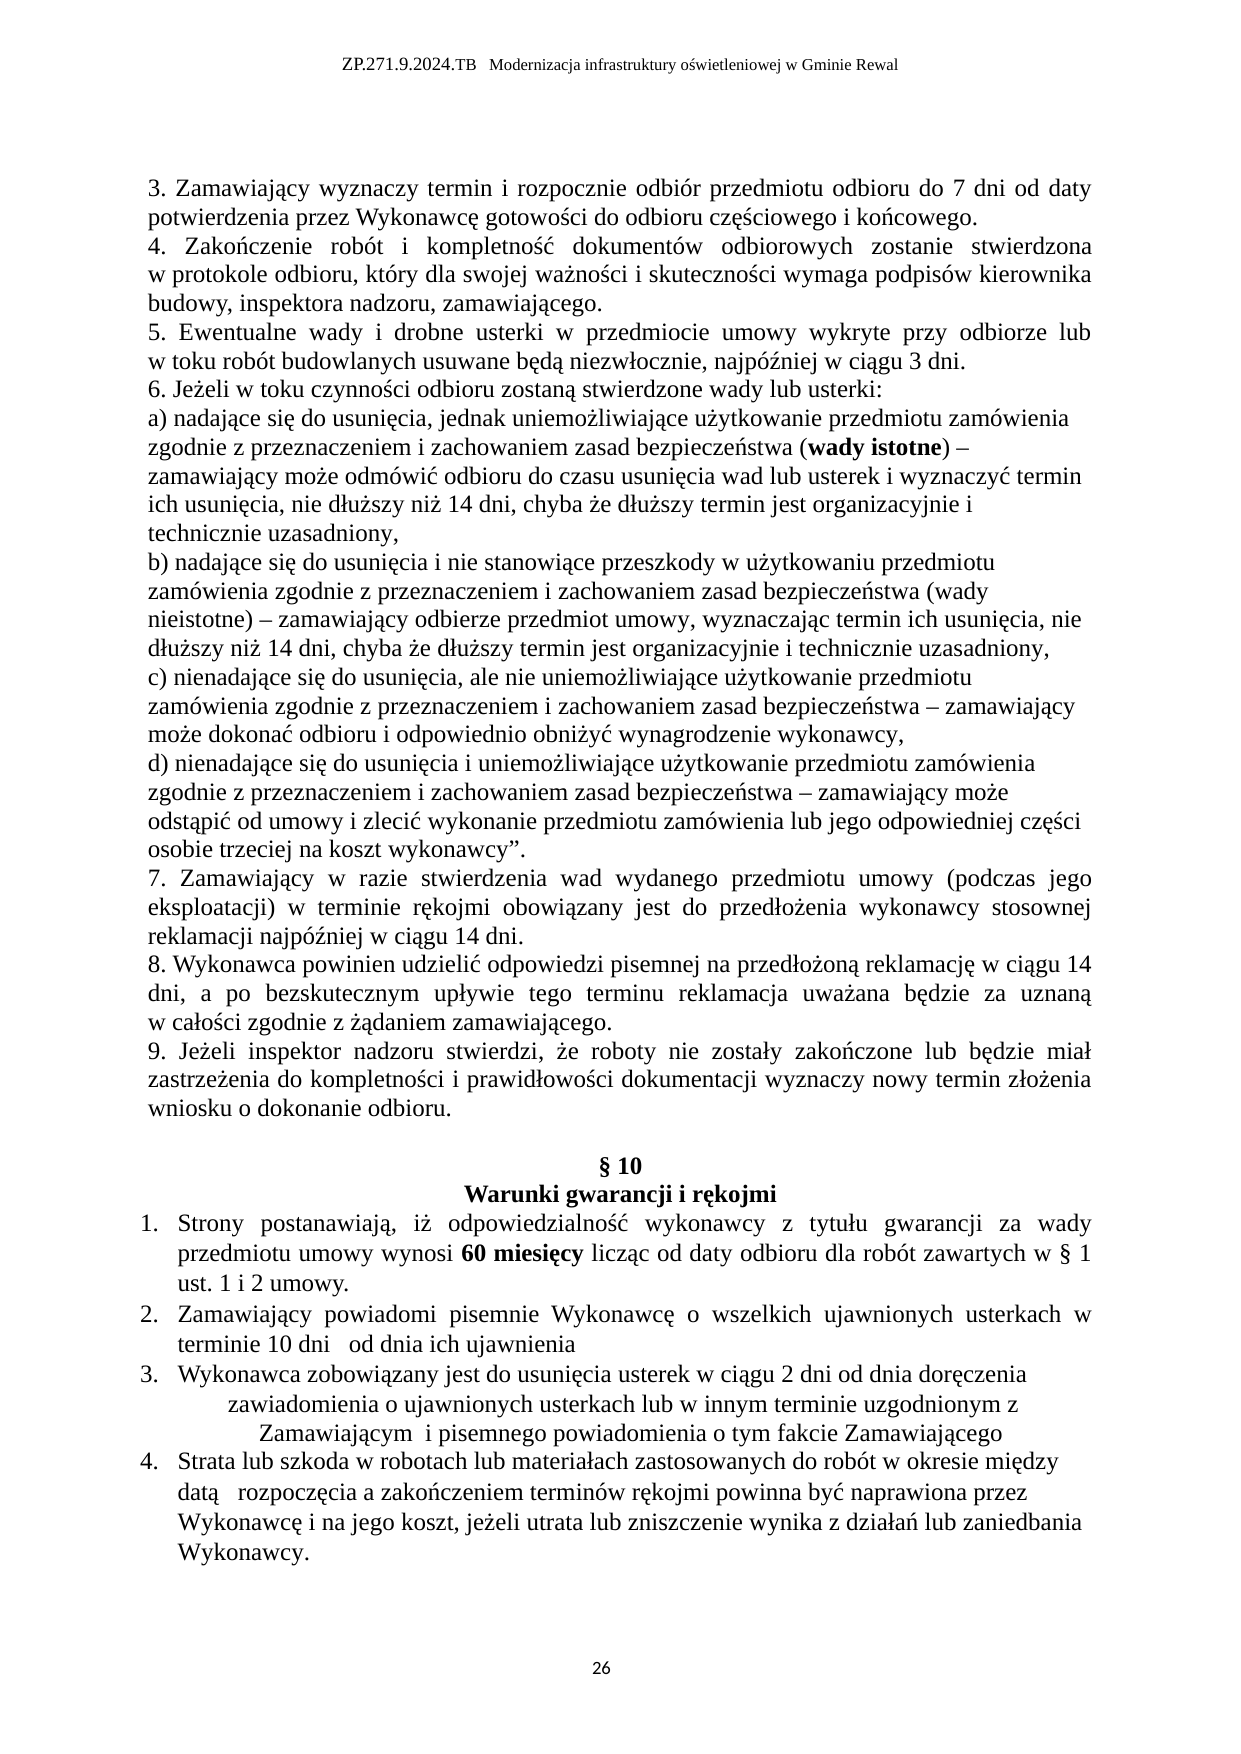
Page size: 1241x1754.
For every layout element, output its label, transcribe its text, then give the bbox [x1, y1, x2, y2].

text a) nadające się do usunięcia, jednak uniemożliwiające użytkowanie przedmiotu zamówienia zgodnie z przeznaczeniem i zachowaniem zasad bezpieczeństwa (wady istotne) – zamawiający może odmówić odbioru do czasu usunięcia wad lub usterek i wyznaczyć termin ich usunięcia, nie dłuższy niż 14 dni, chyba że dłuższy termin jest organizacyjnie i technicznie uzasadniony, [148, 403, 1093, 547]
text 8. Wykonawca powinien udzielić odpowiedzi pisemnej na przedłożoną reklamację w ciągu 14 dni, a po bezskutecznym upływie tego terminu reklamacja uważana będzie za uznaną w całości zgodnie z żądaniem zamawiającego. [148, 949, 1093, 1036]
text b) nadające się do usunięcia i nie stanowiące przeszkody w użytkowaniu przedmiotu zamówienia zgodnie z przeznaczeniem i zachowaniem zasad bezpieczeństwa (wady nieistotne) – zamawiający odbierze przedmiot umowy, wyznaczając termin ich usunięcia, nie dłuższy niż 14 dni, chyba że dłuższy termin jest organizacyjnie i technicznie uzasadniony, [148, 547, 1093, 662]
text 6. Jeżeli w toku czynności odbioru zostaną stwierdzone wady lub usterki: [148, 374, 1093, 403]
text 9. Jeżeli inspektor nadzoru stwierdzi, że roboty nie zostały zakończone lub będzie miał zastrzeżenia do kompletności i prawidłowości dokumentacji wyznaczy nowy termin złożenia wniosku o dokonanie odbioru. [148, 1036, 1093, 1122]
list Strata lub szkoda w robotach lub materiałach zastosowanych do robót w okresie między datą rozpoczęcia a zakończeniem terminów rękojmi powinna być naprawiona przez Wykonawcę i na jego koszt, jeżeli utrata lub zniszczenie wynika z działań lub zaniedbania Wykonawcy. [140, 1446, 1093, 1566]
text 4. Zakończenie robót i kompletność dokumentów odbiorowych zostanie stwierdzona w protokole odbioru, który dla swojej ważności i skuteczności wymaga podpisów kierownika budowy, inspektora nadzoru, zamawiającego. [148, 231, 1093, 317]
text 5. Ewentualne wady i drobne usterki w przedmiocie umowy wykryte przy odbiorze lub w toku robót budowlanych usuwane będą niezwłocznie, najpóźniej w ciągu 3 dni. [148, 317, 1093, 374]
text 7. Zamawiający w razie stwierdzenia wad wydanego przedmiotu umowy (podczas jego eksploatacji) w terminie rękojmi obowiązany jest do przedłożenia wykonawcy stosownej reklamacji najpóźniej w ciągu 14 dni. [148, 863, 1093, 949]
list Strony postanawiają, iż odpowiedzialność wykonawcy z tytułu gwarancji za wady przedmiotu umowy wynosi 60 miesięcy licząc od daty odbioru dla robót zawartych w § 1 ust. 1 i 2 umowy. [140, 1208, 1093, 1297]
text 3. Zamawiający wyznaczy termin i rozpocznie odbiór przedmiotu odbioru do 7 dni od daty potwierdzenia przez Wykonawcę gotowości do odbioru częściowego i końcowego. [148, 173, 1093, 231]
text zawiadomienia o ujawnionych usterkach lub w innym terminie uzgodnionym z [177, 1389, 1093, 1418]
text Warunki gwarancji i rękojmi [148, 1179, 1093, 1208]
text § 10 [148, 1151, 1093, 1179]
text d) nienadające się do usunięcia i uniemożliwiające użytkowanie przedmiotu zamówienia zgodnie z przeznaczeniem i zachowaniem zasad bezpieczeństwa – zamawiający może odstąpić od umowy i zlecić wykonanie przedmiotu zamówienia lub jego odpowiedniej części osobie trzeciej na koszt wykonawcy”. [148, 748, 1093, 863]
text Zamawiającym i pisemnego powiadomienia o tym fakcie Zamawiającego [177, 1418, 1093, 1446]
text c) nienadające się do usunięcia, ale nie uniemożliwiające użytkowanie przedmiotu zamówienia zgodnie z przeznaczeniem i zachowaniem zasad bezpieczeństwa – zamawiający może dokonać odbioru i odpowiednio obniżyć wynagrodzenie wykonawcy, [148, 662, 1093, 748]
list Zamawiający powiadomi pisemnie Wykonawcę o wszelkich ujawnionych usterkach w terminie 10 dni od dnia ich ujawnienia [140, 1299, 1093, 1357]
list Wykonawca zobowiązany jest do usunięcia usterek w ciągu 2 dni od dnia doręczenia [140, 1359, 1093, 1388]
